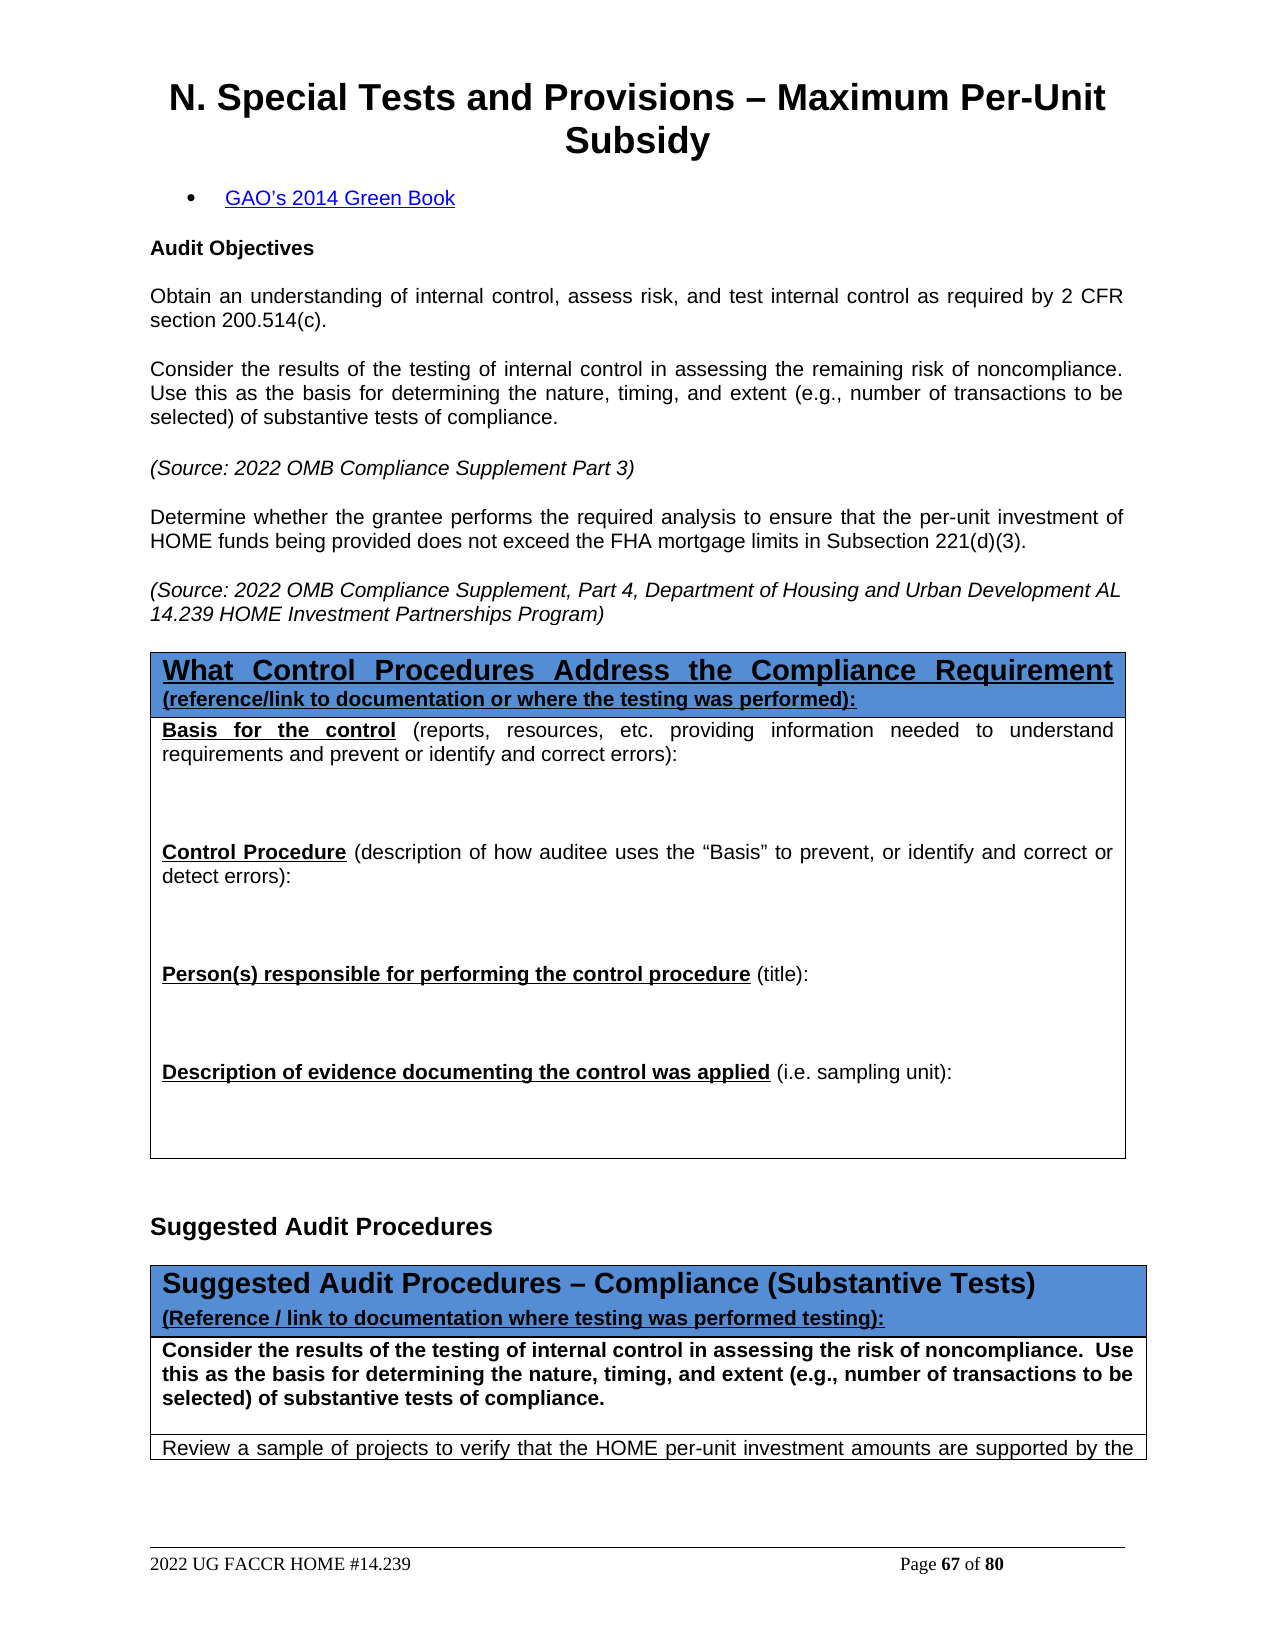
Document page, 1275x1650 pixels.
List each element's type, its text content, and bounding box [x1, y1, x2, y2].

table_header What Control Procedures Address the Compliance Requirement (reference/link to documentation or where the testing was performed): [151, 653, 1125, 717]
table_header Suggested Audit Procedures – Compliance (Substantive Tests) (Reference / link to documentation where testing was performed testing): [151, 1266, 1146, 1336]
table_cell Basis for the control (reports, resources, etc. providing information needed to understand requirements and prevent or identify and correct errors): Control Procedure (description of how auditee uses the “Basis” to prevent, or identify and correct or detect errors): Person(s) responsible for performing the control procedure (title): Description of evidence documenting the control was applied (i.e. sampling unit): [151, 718, 1125, 1157]
text Determine whether the grantee performs the required analysis to ensure that the per-unit investment of HOME funds being provided does not exceed the FHA mortgage limits in Subsection 221(d)(3). [150, 503, 1125, 552]
list GAO’s 2014 Green Book [187, 186, 1125, 210]
subtitle Suggested Audit Procedures [150, 1215, 1125, 1240]
text (Source: 2022 OMB Compliance Supplement, Part 4, Department of Housing and Urban Development AL 14.239 HOME Investment Partnerships Program) [150, 576, 1125, 625]
table_cell Consider the results of the testing of internal control in assessing the risk of noncompliance. Use this as the basis for determining the nature, timing, and extent (e.g., number of transactions to be selected) of substantive tests of compliance. [151, 1338, 1146, 1434]
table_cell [151, 1435, 1146, 1459]
text Consider the results of the testing of internal control in assessing the remaining risk of noncompliance. Use this as the basis for determining the nature, timing, and extent (e.g., number of transactions to be selected) of substantive tests of compliance. [150, 357, 1125, 429]
text (Source: 2022 OMB Compliance Supplement Part 3) [150, 456, 1125, 479]
text Audit Objectives [150, 235, 1125, 259]
text Obtain an understanding of internal control, assess risk, and test internal control as required by 2 CFR section 200.514(c). [150, 284, 1125, 332]
